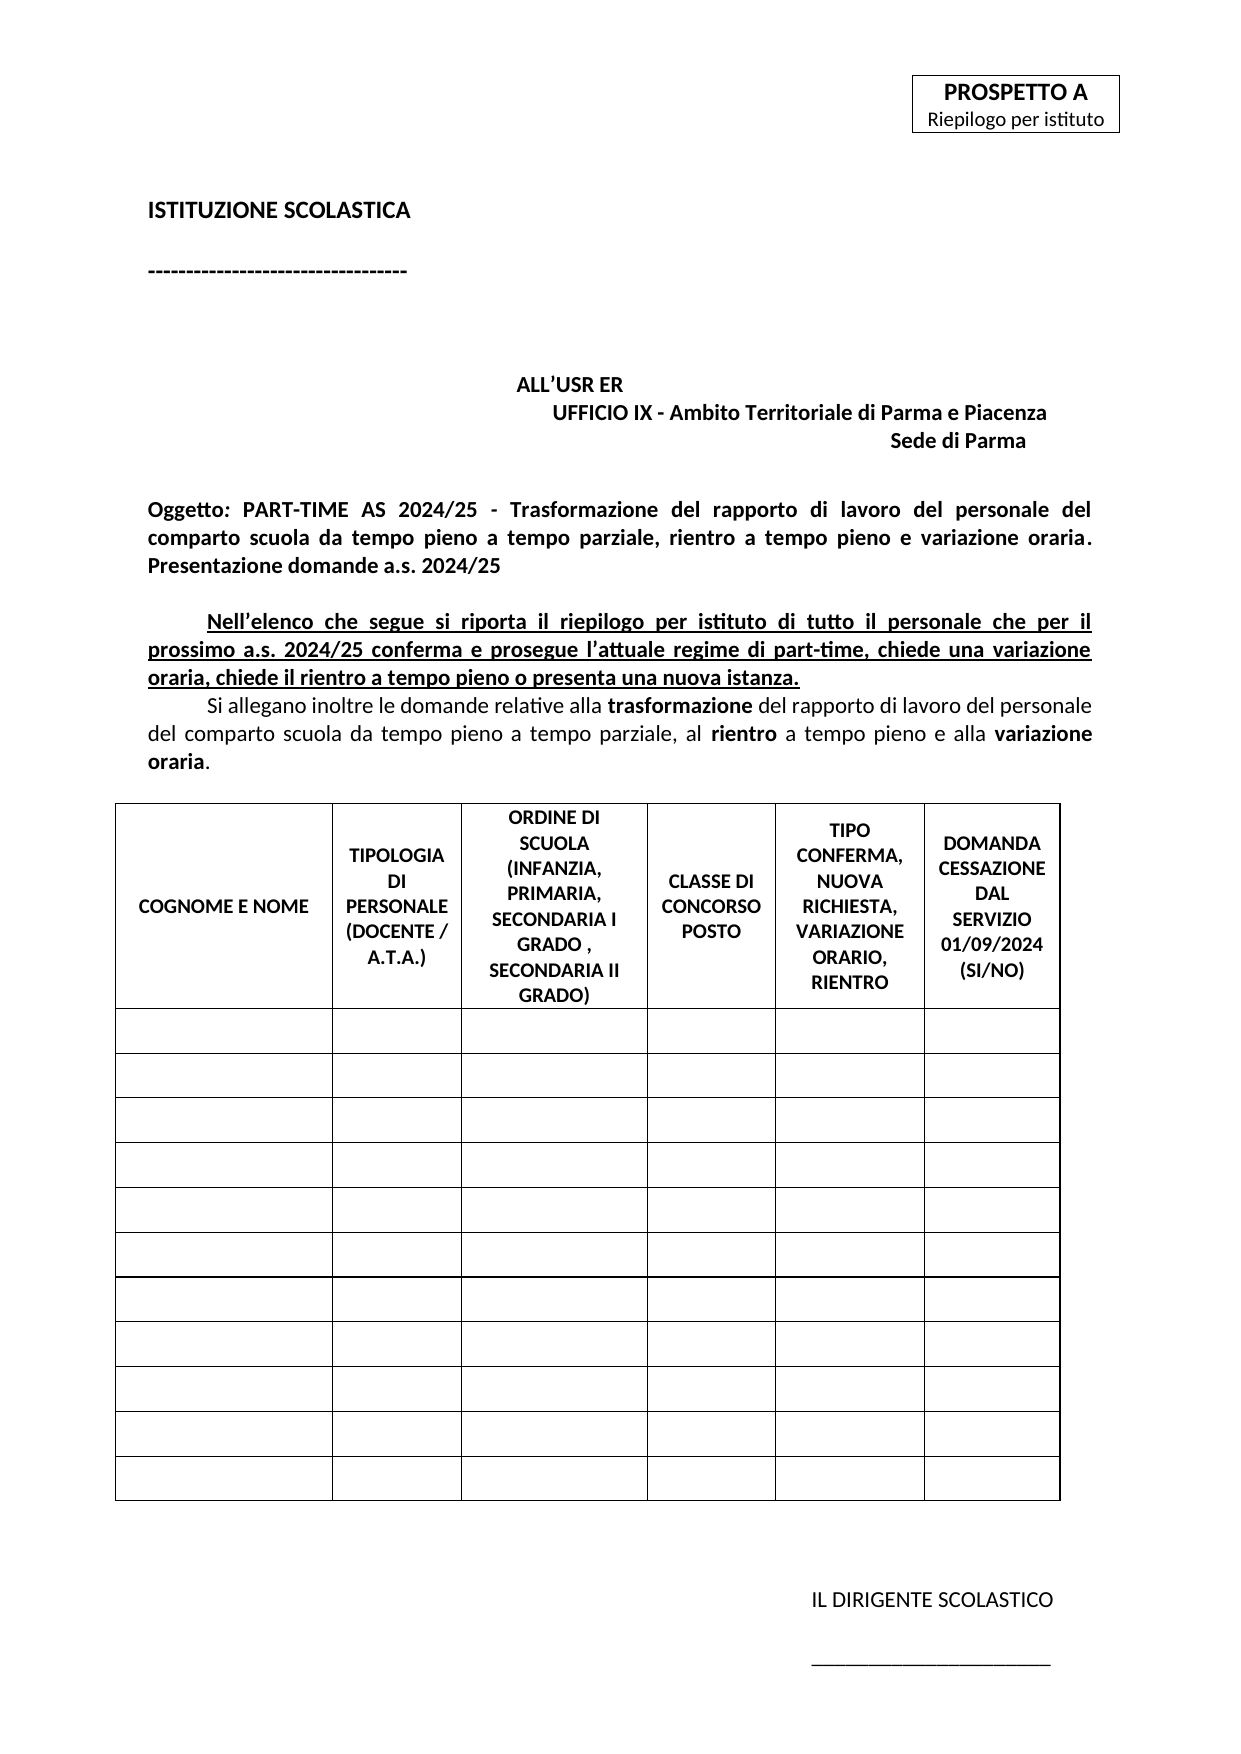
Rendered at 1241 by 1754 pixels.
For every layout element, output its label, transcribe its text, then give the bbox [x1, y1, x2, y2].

table_header CLASSE DI CONCORSO POSTO [648, 804, 775, 1008]
table_cell [776, 1188, 924, 1232]
table_header DOMANDA CESSAZIONE DAL SERVIZIO 01/09/2024 (SI/NO) [925, 804, 1059, 1008]
table_cell [462, 1188, 647, 1232]
table_cell [333, 1188, 461, 1232]
text Si allegano inoltre le domande relative alla trasformazione del rapporto di lavoro del personale del comparto scuola da tempo pieno a tempo parziale, al rientro a tempo pieno e alla variazione oraria. [148, 691, 1092, 775]
text IL DIRIGENTE SCOLASTICO [738, 1585, 1092, 1613]
table_cell [648, 1143, 775, 1187]
table_cell [925, 1412, 1059, 1456]
table_cell [776, 1278, 924, 1321]
table_cell [925, 1188, 1059, 1232]
table_cell [333, 1098, 461, 1142]
table_cell [462, 1233, 647, 1276]
table_cell [333, 1143, 461, 1187]
table_cell [116, 1098, 332, 1142]
table_cell [462, 1457, 647, 1500]
text ISTITUZIONE SCOLASTICA [148, 194, 1092, 224]
table_cell [648, 1009, 775, 1052]
text UFFICIO IX - Ambito Territoriale di Parma e Piacenza [148, 398, 1092, 426]
table_cell [116, 1054, 332, 1097]
table_header TIPO CONFERMA, NUOVA RICHIESTA, VARIAZIONE ORARIO, RIENTRO [776, 804, 924, 1008]
table_cell [648, 1367, 775, 1411]
table_cell [333, 1457, 461, 1500]
table_header TIPOLOGIA DI PERSONALE (DOCENTE /A.T.A.) [333, 804, 461, 1008]
text Nell’elenco che segue si riporta il riepilogo per istituto di tutto il personale che per il prossimo a.s. 2024/25 conferma e prosegue l’attuale regime di part-time, chiede una variazione oraria, chiede il rientro a tempo pieno o presenta una nuova istanza. [148, 607, 1092, 659]
table_cell [776, 1054, 924, 1097]
table_cell [116, 1009, 332, 1052]
table_cell [925, 1322, 1059, 1366]
table_cell [776, 1322, 924, 1366]
text Oggetto: PART-TIME AS 2024/25 - Trasformazione del rapporto di lavoro del personale del comparto scuola da tempo pieno a tempo parziale, rientro a tempo pieno e variazione oraria. Presentazione domande a.s. 2024/25 [148, 495, 1092, 579]
table_cell [925, 1367, 1059, 1411]
table_cell [462, 1143, 647, 1187]
table_cell [116, 1143, 332, 1187]
table_cell [925, 1098, 1059, 1142]
table_cell [776, 1098, 924, 1142]
table_cell [648, 1278, 775, 1321]
table_cell [116, 1457, 332, 1500]
table_cell [648, 1233, 775, 1276]
table_cell [333, 1412, 461, 1456]
table_cell [333, 1054, 461, 1097]
table_cell [333, 1278, 461, 1321]
table_cell [776, 1457, 924, 1500]
text Sede di Parma [148, 426, 1092, 454]
text ALL’USR ER [148, 370, 1092, 398]
table_cell [776, 1143, 924, 1187]
table_cell [462, 1278, 647, 1321]
table_cell [648, 1322, 775, 1366]
table_cell [462, 1322, 647, 1366]
text Nell’elenco che segue si riporta il riepilogo per istituto di tutto il personale che per il prossimo a.s. 2024/25 conferma e prosegue l’attuale regime di part-time, chiede una variazione oraria, chiede il rientro a tempo pieno o presenta una nuova istanza. [148, 661, 1092, 691]
table_cell [925, 1009, 1059, 1052]
table_cell [116, 1278, 332, 1321]
table_header COGNOME E NOME [116, 804, 332, 1008]
table_cell [333, 1233, 461, 1276]
table_cell [116, 1322, 332, 1366]
table_cell [925, 1054, 1059, 1097]
table_cell [648, 1054, 775, 1097]
text _____________________ [738, 1641, 1092, 1669]
table_cell [925, 1457, 1059, 1500]
table_cell [776, 1412, 924, 1456]
table_cell [116, 1412, 332, 1456]
table_cell [333, 1367, 461, 1411]
table_cell [462, 1054, 647, 1097]
table_cell [925, 1143, 1059, 1187]
table_cell [116, 1188, 332, 1232]
table_cell [116, 1233, 332, 1276]
table_cell [648, 1098, 775, 1142]
table_cell [648, 1412, 775, 1456]
table_cell [776, 1367, 924, 1411]
table_cell [648, 1457, 775, 1500]
text ---------------------------------- [148, 255, 1092, 286]
table_cell [462, 1009, 647, 1052]
table_cell [462, 1367, 647, 1411]
table_cell [333, 1009, 461, 1052]
table_header ORDINE DI SCUOLA (INFANZIA, PRIMARIA, SECONDARIA I GRADO , SECONDARIA II GRADO) [462, 804, 647, 1008]
table_cell [462, 1412, 647, 1456]
table_cell [925, 1278, 1059, 1321]
table_cell [925, 1233, 1059, 1276]
table_cell [462, 1098, 647, 1142]
table_cell [776, 1233, 924, 1276]
table_cell [116, 1367, 332, 1411]
table_cell [776, 1009, 924, 1052]
table_cell [333, 1322, 461, 1366]
table_header PROSPETTO A Riepilogo per istituto [913, 76, 1119, 132]
table_cell [648, 1188, 775, 1232]
